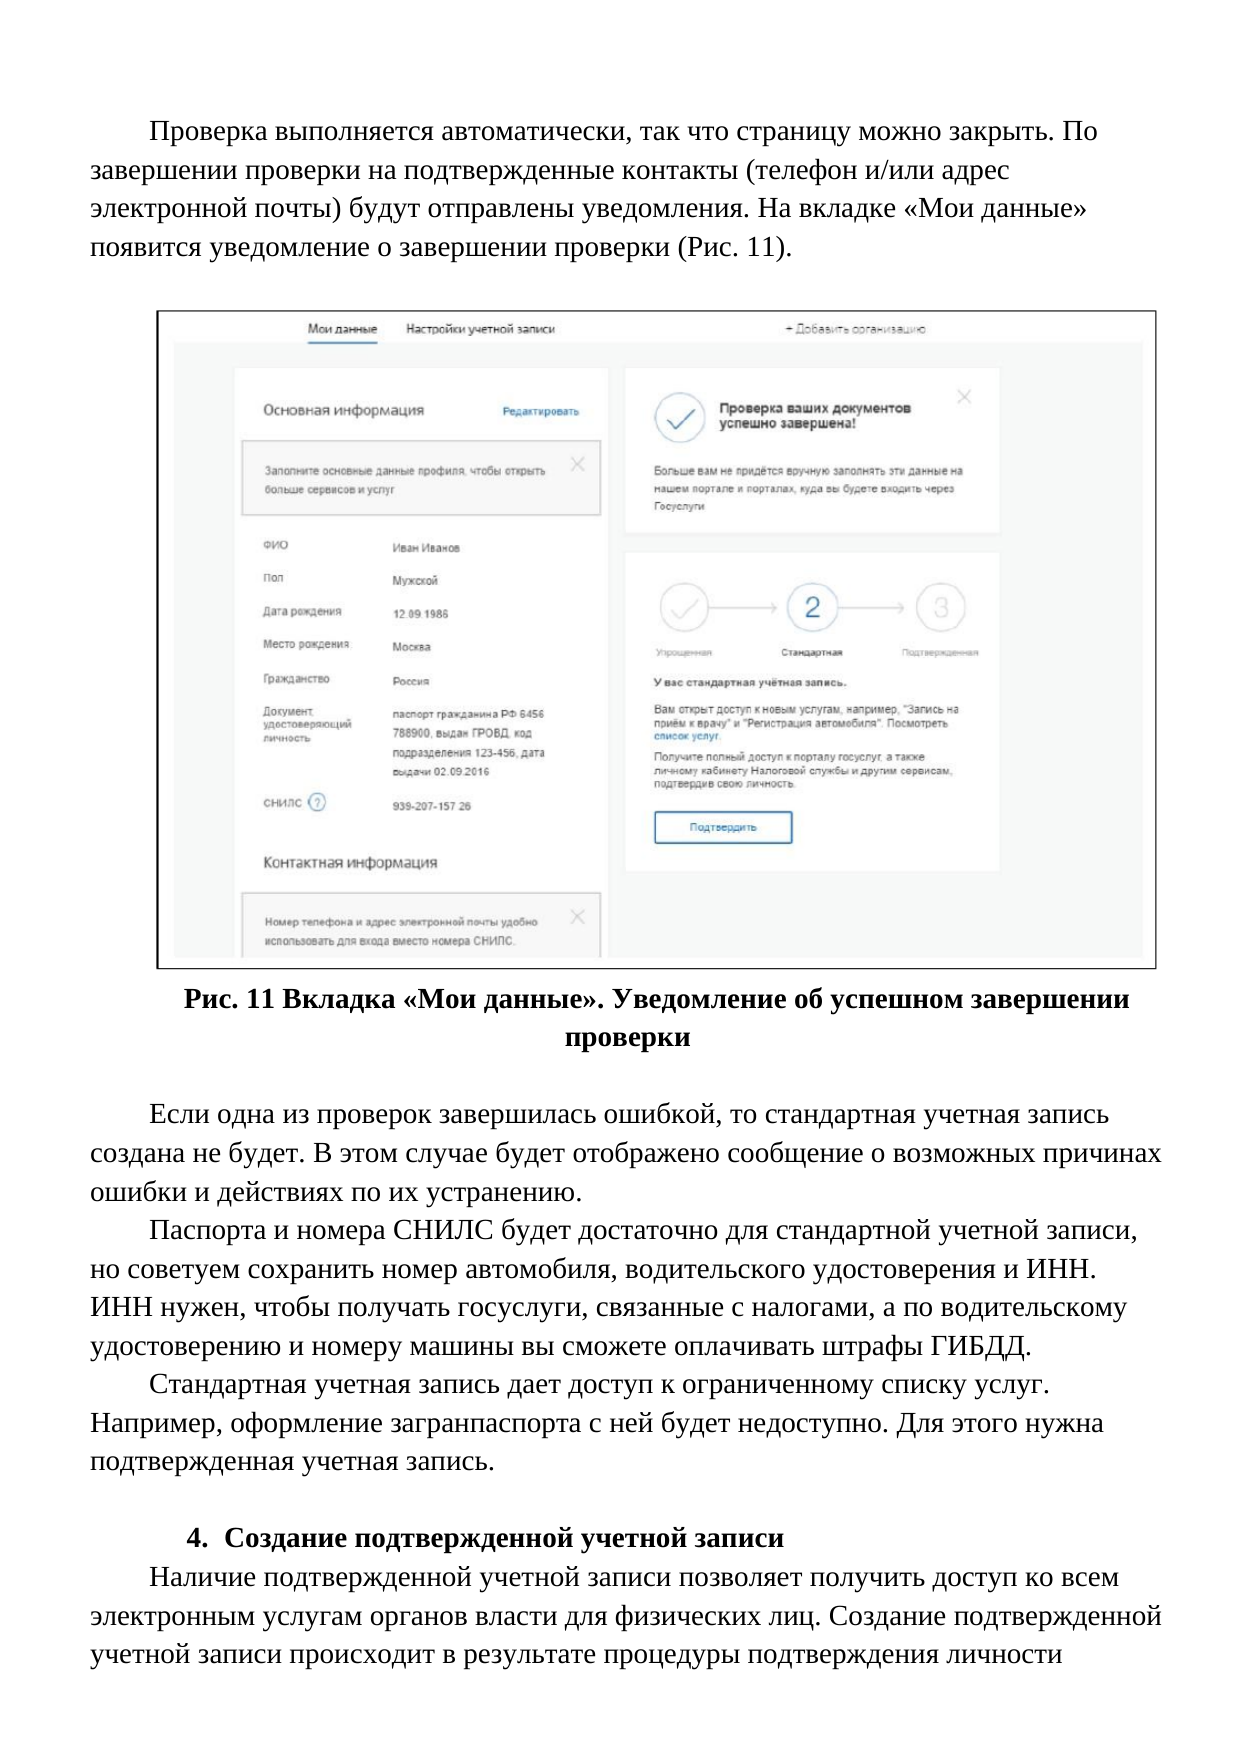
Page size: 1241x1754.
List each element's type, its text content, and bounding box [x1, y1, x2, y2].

text Рис. 11 Вкладка «Мои данные». Уведомление об успешном завершении проверки [90, 981, 1165, 1053]
text Паспорта и номера СНИЛС будет достаточно для стандартной учетной записи, но советуем сохранить номер автомобиля, водительского удостоверения и ИНН. ИНН нужен, чтобы получать госуслуги, связанные с налогами, а по водительскому удостоверению и номеру машины вы сможете оплачивать штрафы ГИБДД. [90, 1212, 1165, 1361]
picture [152, 306, 1162, 977]
text Если одна из проверок завершилась ошибкой, то стандартная учетная запись создана не будет. В этом случае будет отображено сообщение о возможных причинах ошибки и действиях по их устранению. [90, 1097, 1165, 1207]
text Стандартная учетная запись дает доступ к ограниченному списку услуг. Например, оформление загранпаспорта с ней будет недоступно. Для этого нужна подтвержденная учетная запись. [90, 1366, 1165, 1477]
list Создание подтвержденной учетной записи [186, 1521, 1165, 1554]
text Проверка выполняется автоматически, так что страницу можно закрыть. По завершении проверки на подтвержденные контакты (телефон и/или адрес электронной почты) будут отправлены уведомления. На вкладке «Мои данные» появится уведомление о завершении проверки (Рис. 11). [90, 113, 1165, 263]
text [90, 1559, 1165, 1670]
